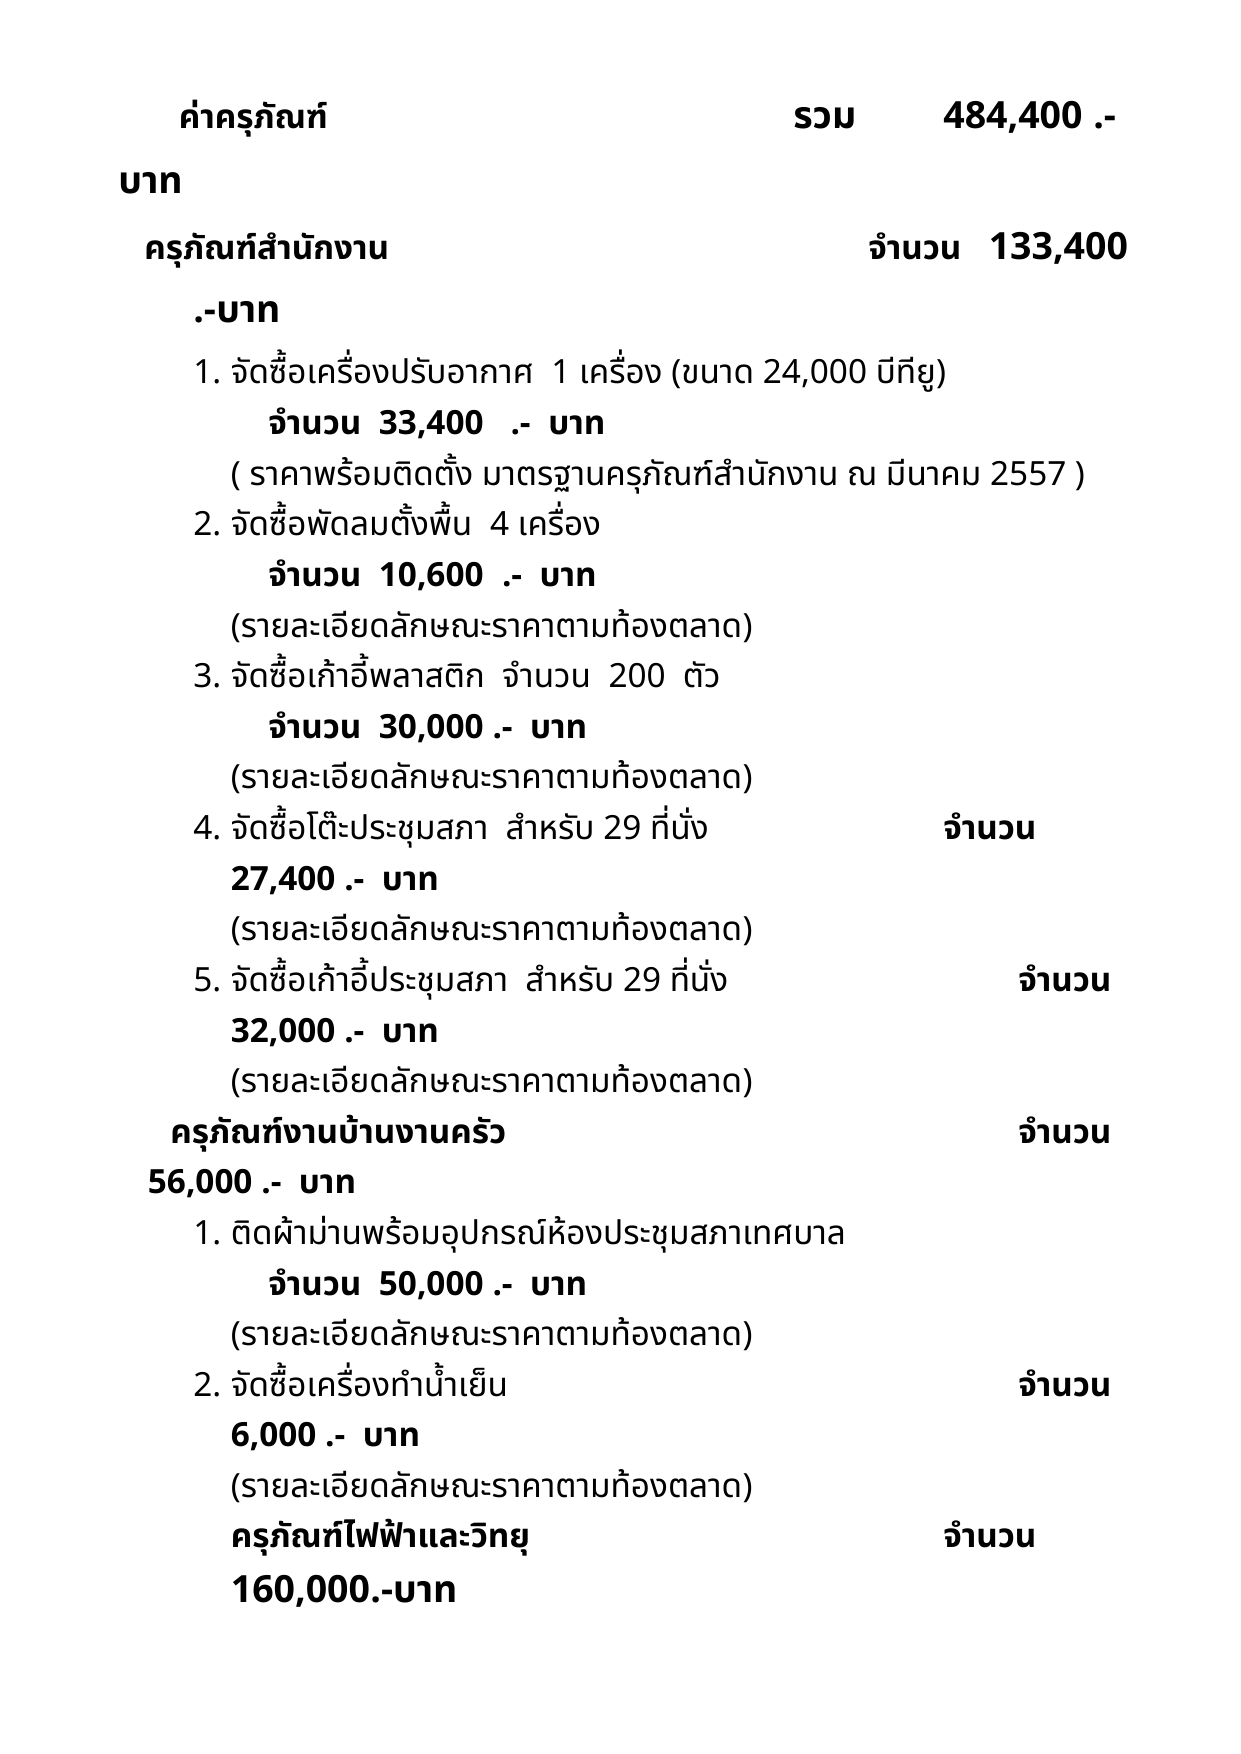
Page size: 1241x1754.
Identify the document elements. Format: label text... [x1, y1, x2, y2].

list จัดซื้อเก้าอี้ประชุมสภา สำหรับ 29 ที่นั่ง จำนวน 32,000 .- บาท [193, 956, 1152, 1057]
list (รายละเอียดลักษณะราคาตามท้องตลาด) [231, 905, 1152, 956]
list ครุภัณฑ์ไฟฟ้าและวิทยุ จำนวน 160,000.-บาท [231, 1512, 1152, 1620]
list ( ราคาพร้อมติดตั้ง มาตรฐานครุภัณฑ์สำนักงาน ณ มีนาคม 2557 ) [231, 449, 1152, 500]
list ติดผ้าม่านพร้อมอุปกรณ์ห้องประชุมสภาเทศบาล จำนวน 50,000 .- บาท [193, 1209, 1152, 1310]
list จัดซื้อเครื่องปรับอากาศ 1 เครื่อง (ขนาด 24,000 บีทียู) จำนวน 33,400 .- บาท [193, 348, 1152, 449]
text ครุภัณฑ์งานบ้านงานครัว จำนวน 56,000 .- บาท [118, 1108, 1152, 1209]
list จัดซื้อเก้าอี้พลาสติก จำนวน 200 ตัว จำนวน 30,000 .- บาท [193, 652, 1152, 753]
text ครุภัณฑ์สำนักงาน จำนวน 133,400 .-บาท [118, 219, 1152, 340]
list จัดซื้อโต๊ะประชุมสภา สำหรับ 29 ที่นั่ง จำนวน 27,400 .- บาท [193, 804, 1152, 905]
list (รายละเอียดลักษณะราคาตามท้องตลาด) [231, 1057, 1152, 1108]
list จัดซื้อพัดลมตั้งพื้น 4 เครื่อง จำนวน 10,600 .- บาท [193, 500, 1152, 601]
list (รายละเอียดลักษณะราคาตามท้องตลาด) [231, 753, 1152, 804]
list (รายละเอียดลักษณะราคาตามท้องตลาด) [231, 1462, 1152, 1512]
text ค่าครุภัณฑ์ รวม 484,400 .-บาท [118, 89, 1152, 211]
list (รายละเอียดลักษณะราคาตามท้องตลาด) [231, 1310, 1152, 1361]
list (รายละเอียดลักษณะราคาตามท้องตลาด) [231, 601, 1152, 652]
list จัดซื้อเครื่องทำน้ำเย็น จำนวน 6,000 .- บาท [193, 1361, 1152, 1462]
